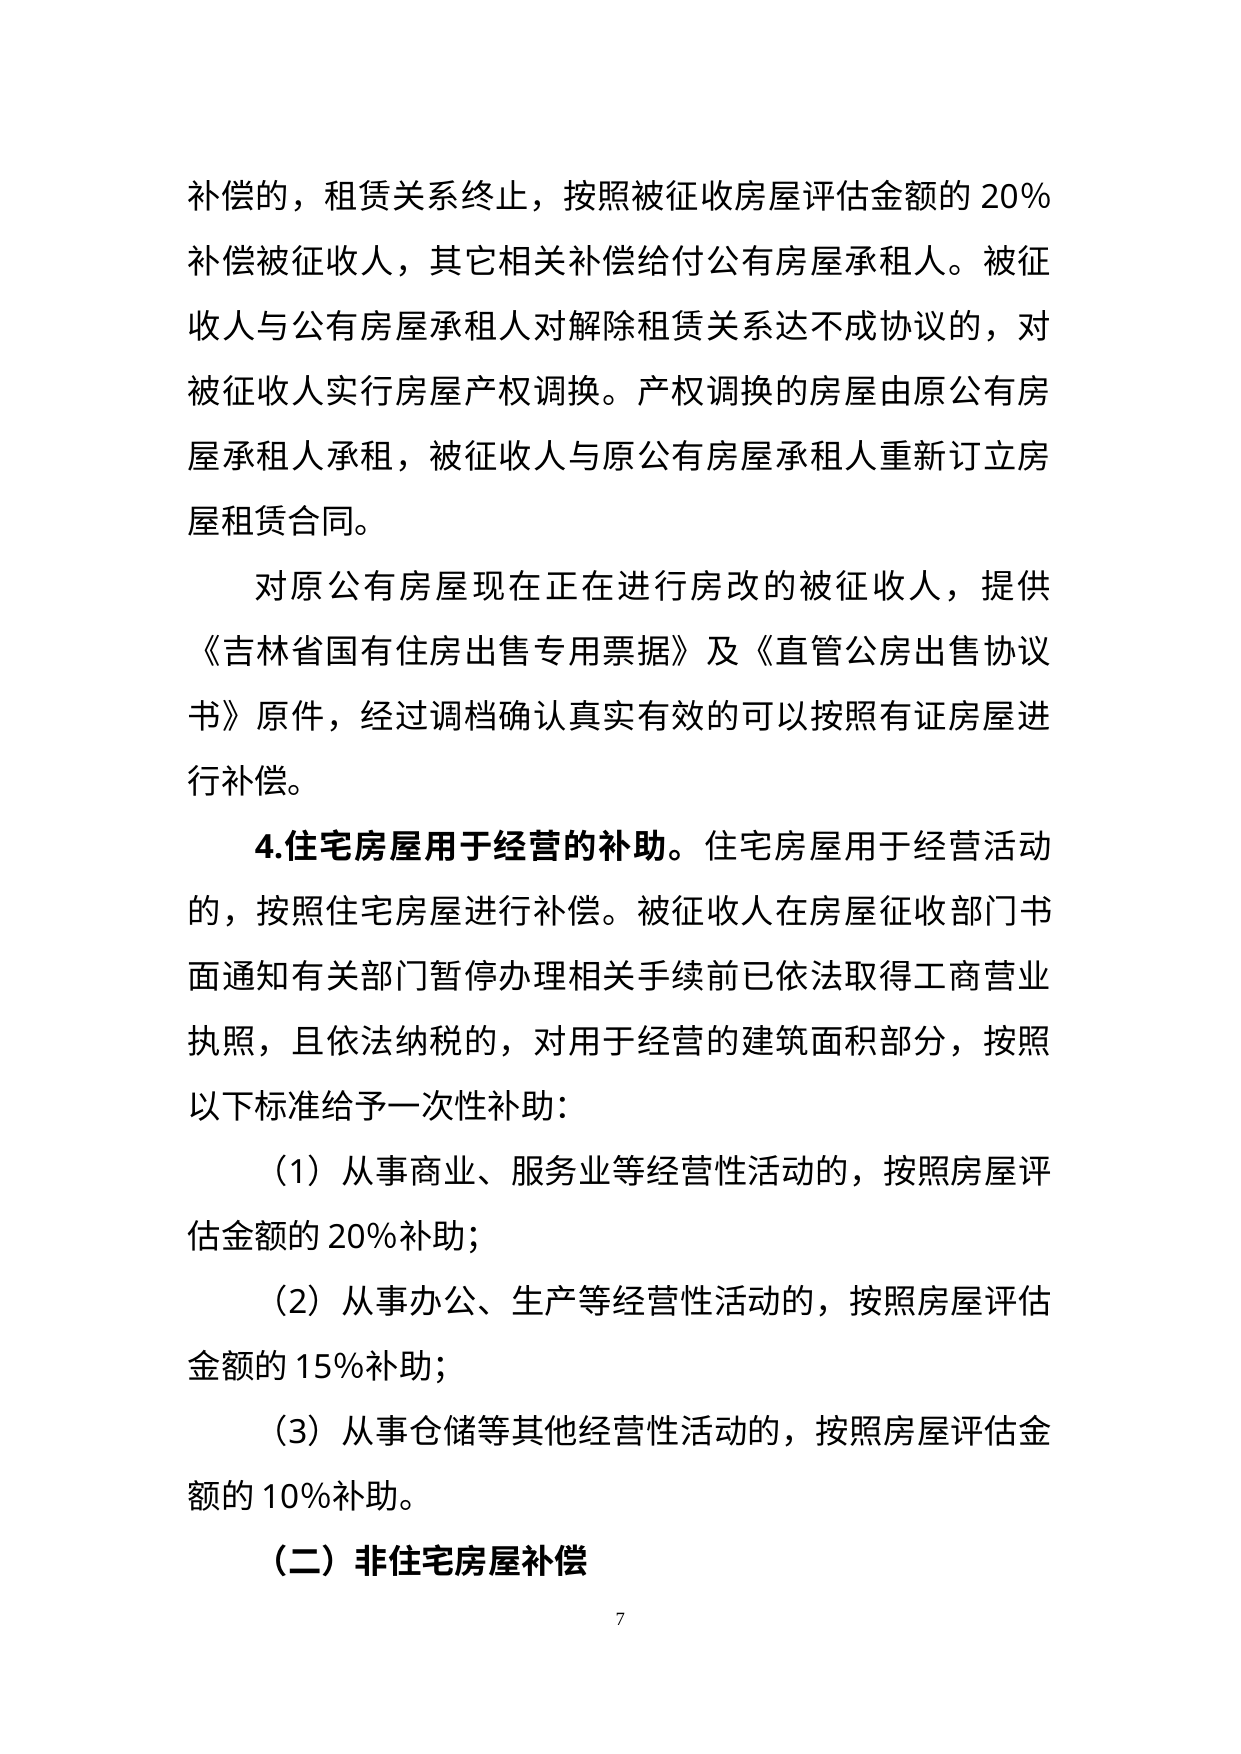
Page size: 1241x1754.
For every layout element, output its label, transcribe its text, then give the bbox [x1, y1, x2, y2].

text （3）从事仓储等其他经营性活动的，按照房屋评估金额的10％补助。 [187, 1397, 1053, 1527]
text （1）从事商业、服务业等经营性活动的，按照房屋评估金额的20％补助； [187, 1137, 1053, 1267]
text （二）非住宅房屋补偿 [187, 1527, 1053, 1592]
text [187, 162, 1053, 552]
text （2）从事办公、生产等经营性活动的，按照房屋评估金额的15％补助； [187, 1267, 1053, 1397]
text 对原公有房屋现在正在进行房改的被征收人，提供《吉林省国有住房出售专用票据》及《直管公房出售协议书》原件，经过调档确认真实有效的可以按照有证房屋进行补偿。 [187, 552, 1053, 812]
text 4.住宅房屋用于经营的补助。住宅房屋用于经营活动的，按照住宅房屋进行补偿。被征收人在房屋征收部门书面通知有关部门暂停办理相关手续前已依法取得工商营业执照，且依法纳税的，对用于经营的建筑面积部分，按照以下标准给予一次性补助： [187, 812, 1053, 1137]
